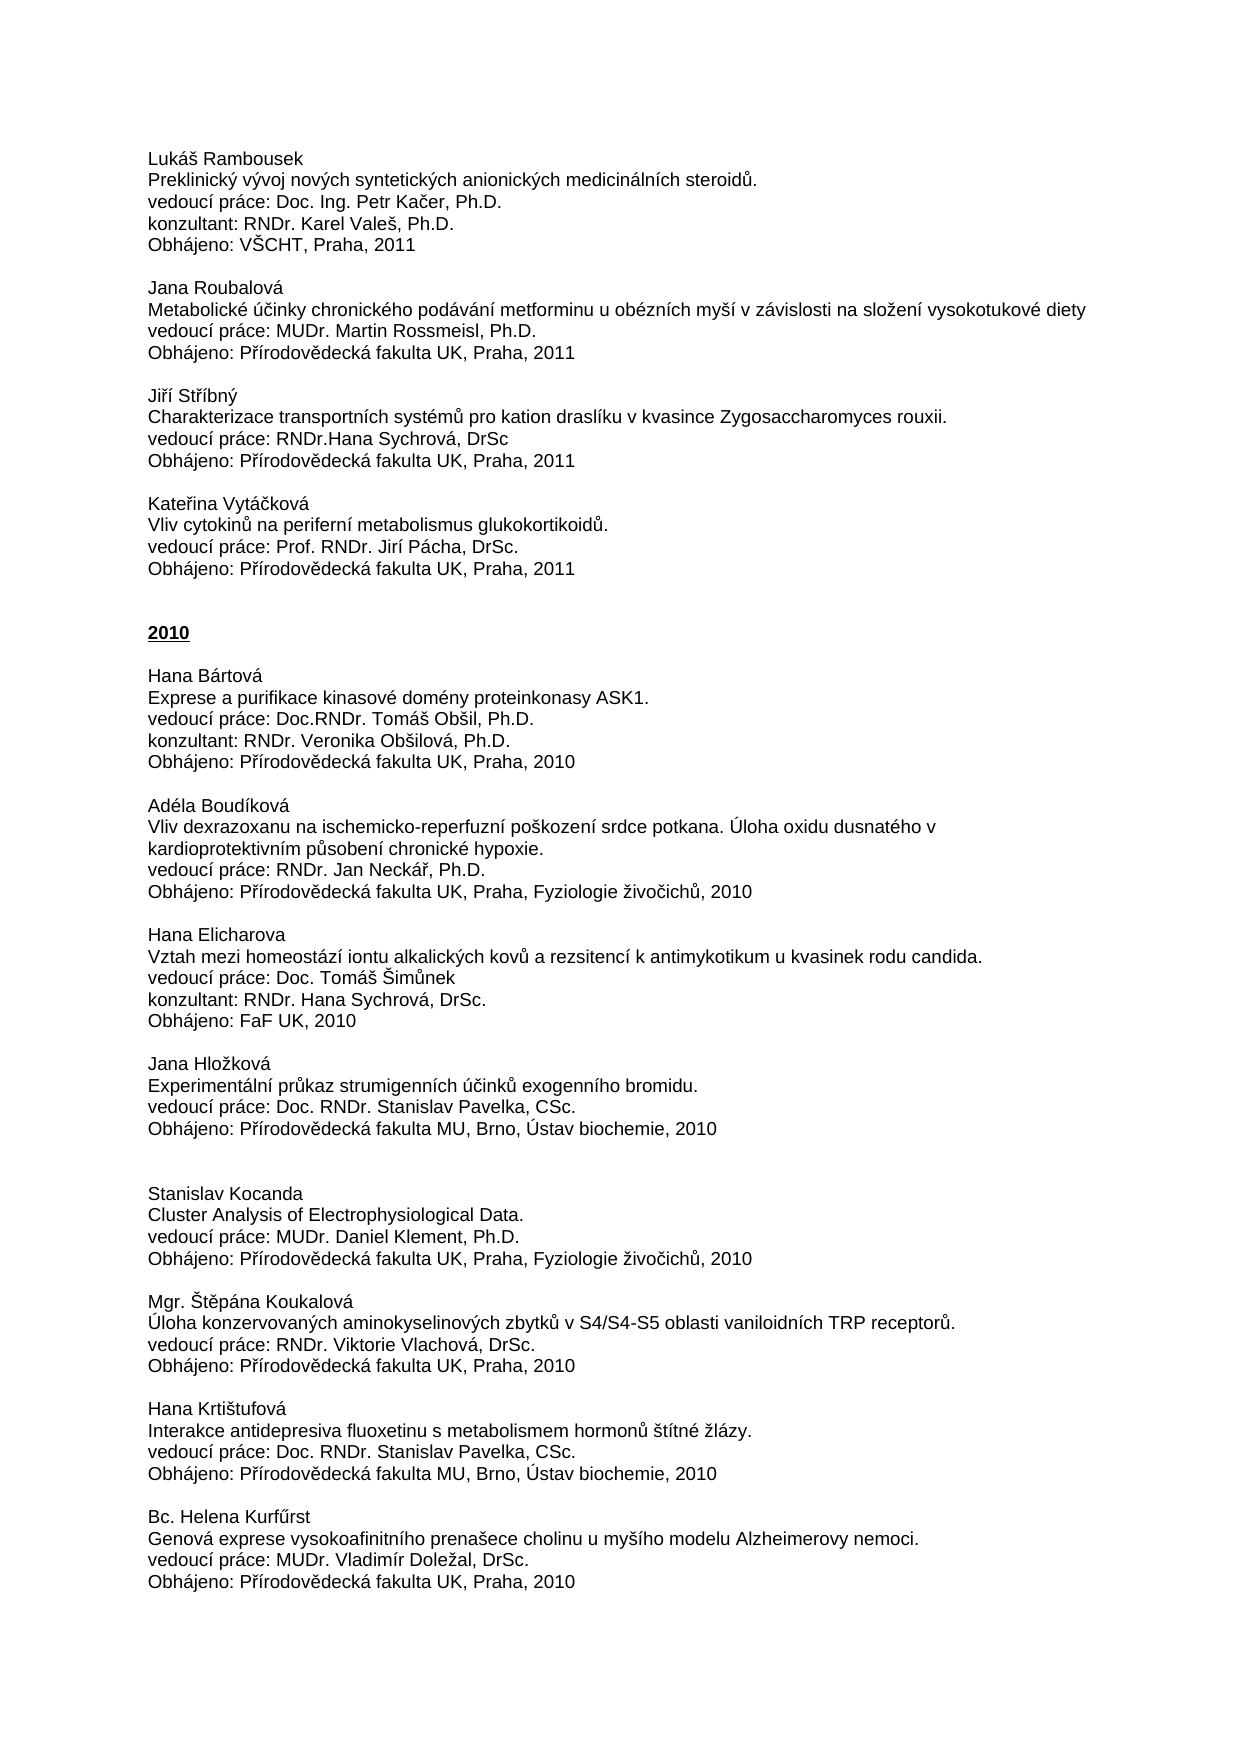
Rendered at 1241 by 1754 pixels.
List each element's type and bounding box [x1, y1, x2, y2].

text [148, 148, 1093, 1139]
text [148, 1139, 1093, 1592]
